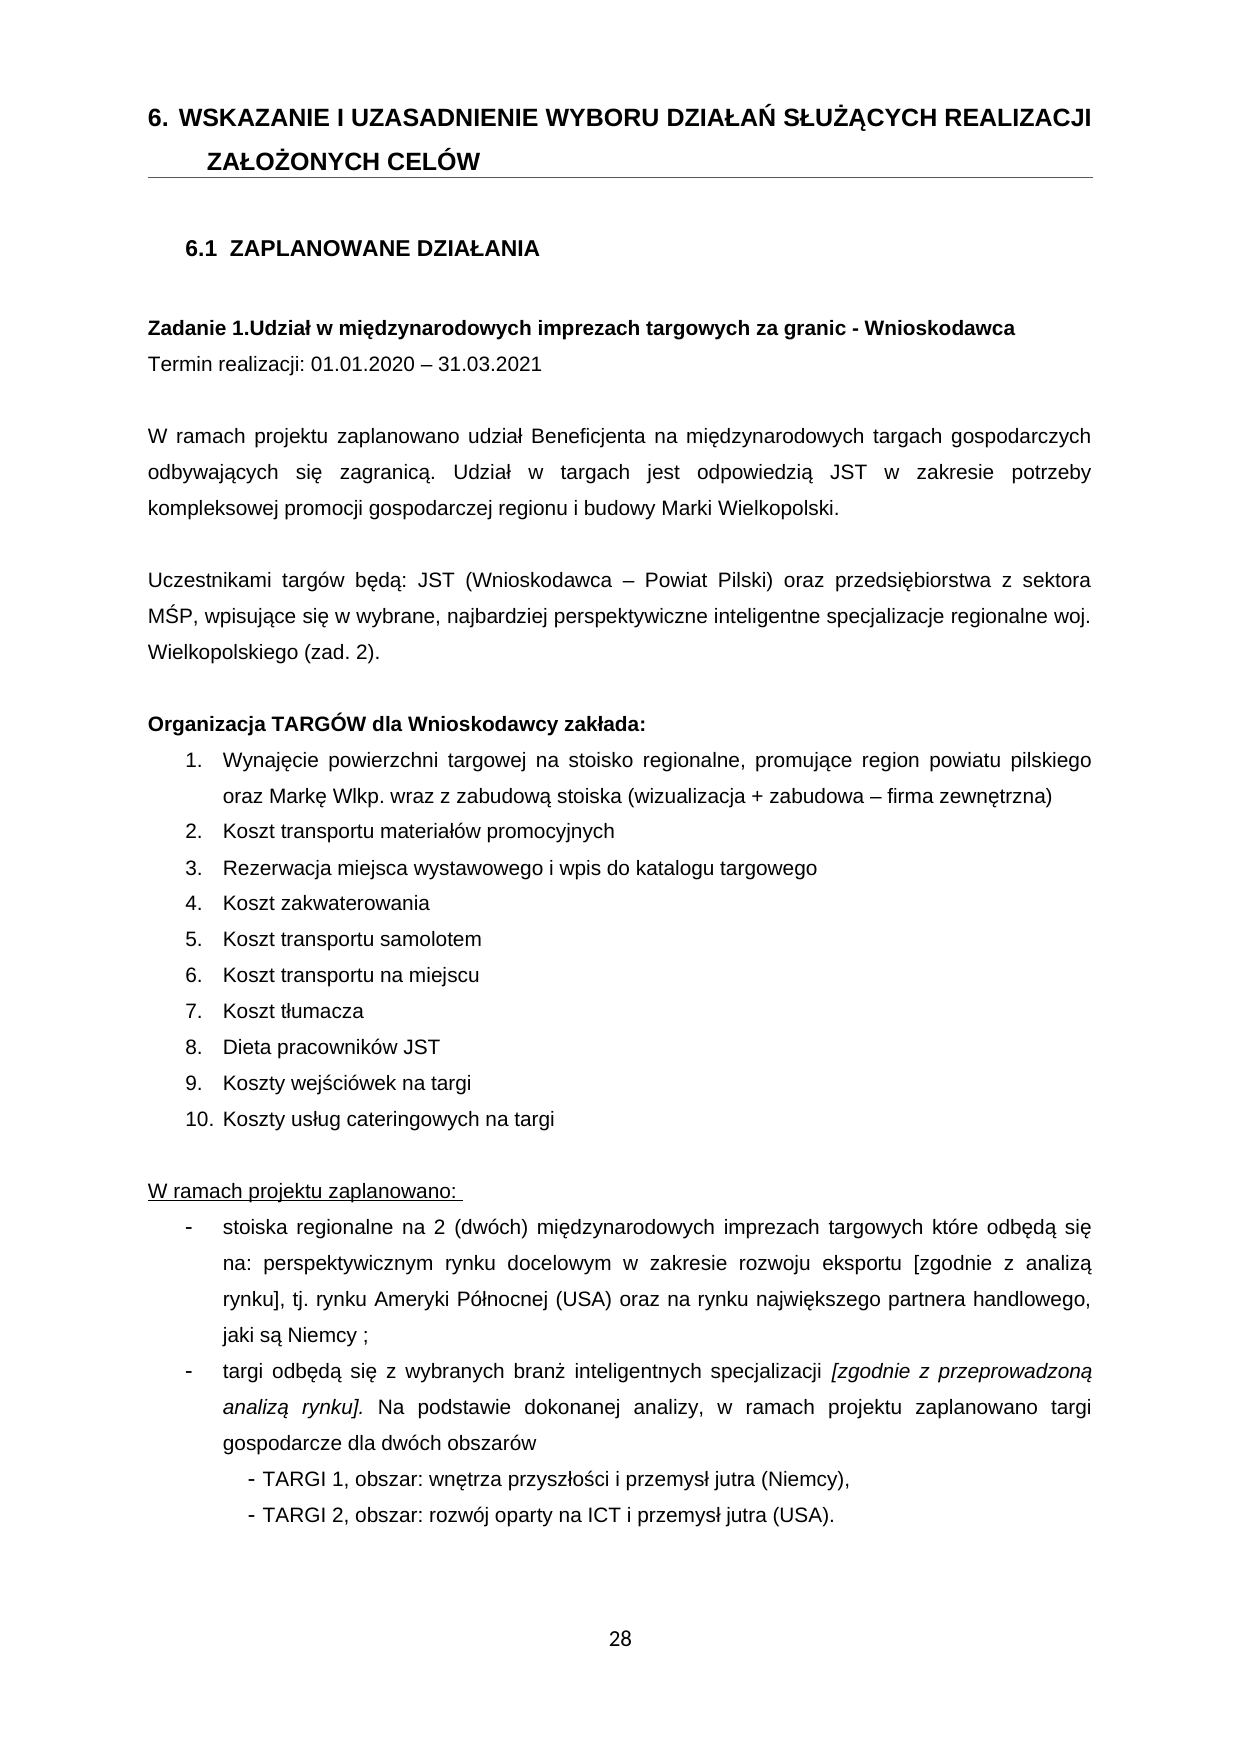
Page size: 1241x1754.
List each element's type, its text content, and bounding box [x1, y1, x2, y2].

text W ramach projektu zaplanowano udział Beneficjenta na międzynarodowych targach gospodarczych odbywających się zagranicą. Udział w targach jest odpowiedzią JST w zakresie potrzeby kompleksowej promocji gospodarczej regionu i budowy Marki Wielkopolski. [148, 424, 1093, 520]
list Uczestnikami targów będą: JST (Wnioskodawca – Powiat Pilski) oraz przedsiębiorstwa z sektora MŚP, wpisujące się w wybrane, najbardziej perspektywiczne inteligentne specjalizacje regionalne woj. Wielkopolskiego (zad. 2). [148, 568, 1093, 664]
list Koszt transportu samolotem [185, 927, 1093, 951]
list Koszty wejściówek na targi [185, 1071, 1093, 1095]
list Wynajęcie powierzchni targowej na stoisko regionalne, promujące region powiatu pilskiego oraz Markę Wlkp. wraz z zabudową stoiska (wizualizacja + zabudowa – firma zewnętrzna) [185, 747, 1093, 807]
text Zadanie 1.Udział w międzynarodowych imprezach targowych za granic - Wnioskodawca [148, 316, 1093, 340]
subtitle 6.1 zaplanowane działania [185, 235, 1093, 261]
list targi odbędą się z wybranych branż inteligentnych specjalizacji [zgodnie z przeprowadzoną analizą rynku]. Na podstawie dokonanej analizy, w ramach projektu zaplanowano targi gospodarcze dla dwóch obszarów [185, 1358, 1093, 1454]
list Dieta pracowników JST [185, 1035, 1093, 1059]
list Koszt zakwaterowania [185, 891, 1093, 915]
list Koszty usług cateringowych na targi [185, 1107, 1093, 1131]
list TARGI 1, obszar: wnętrza przyszłości i przemysł jutra (Niemcy), [248, 1466, 1093, 1491]
list Rezerwacja miejsca wystawowego i wpis do katalogu targowego [185, 855, 1093, 879]
subtitle 6. WSKAZANIE I UZASADNIENIE WYBORU DZIAŁAŃ SŁUŻĄCYCH REALIZACJI ZAŁOŻONYCH CELÓW [148, 103, 1093, 177]
list TARGI 2, obszar: rozwój oparty na ICT i przemysł jutra (USA). [248, 1502, 1093, 1527]
list Koszt tłumacza [185, 999, 1093, 1023]
list Koszt transportu materiałów promocyjnych [185, 819, 1093, 843]
list Koszt transportu na miejscu [185, 963, 1093, 987]
text W ramach projektu zaplanowano: [148, 1179, 1093, 1203]
text Termin realizacji: 01.01.2020 – 31.03.2021 [148, 352, 1093, 376]
list Organizacja TARGÓW dla Wnioskodawcy zakłada: [148, 712, 1093, 736]
list stoiska regionalne na 2 (dwóch) międzynarodowych imprezach targowych które odbędą się na: perspektywicznym rynku docelowym w zakresie rozwoju eksportu [zgodnie z analizą rynku], tj. rynku Ameryki Północnej (USA) oraz na rynku największego partnera handlowego, jaki są Niemcy ; [185, 1215, 1093, 1347]
